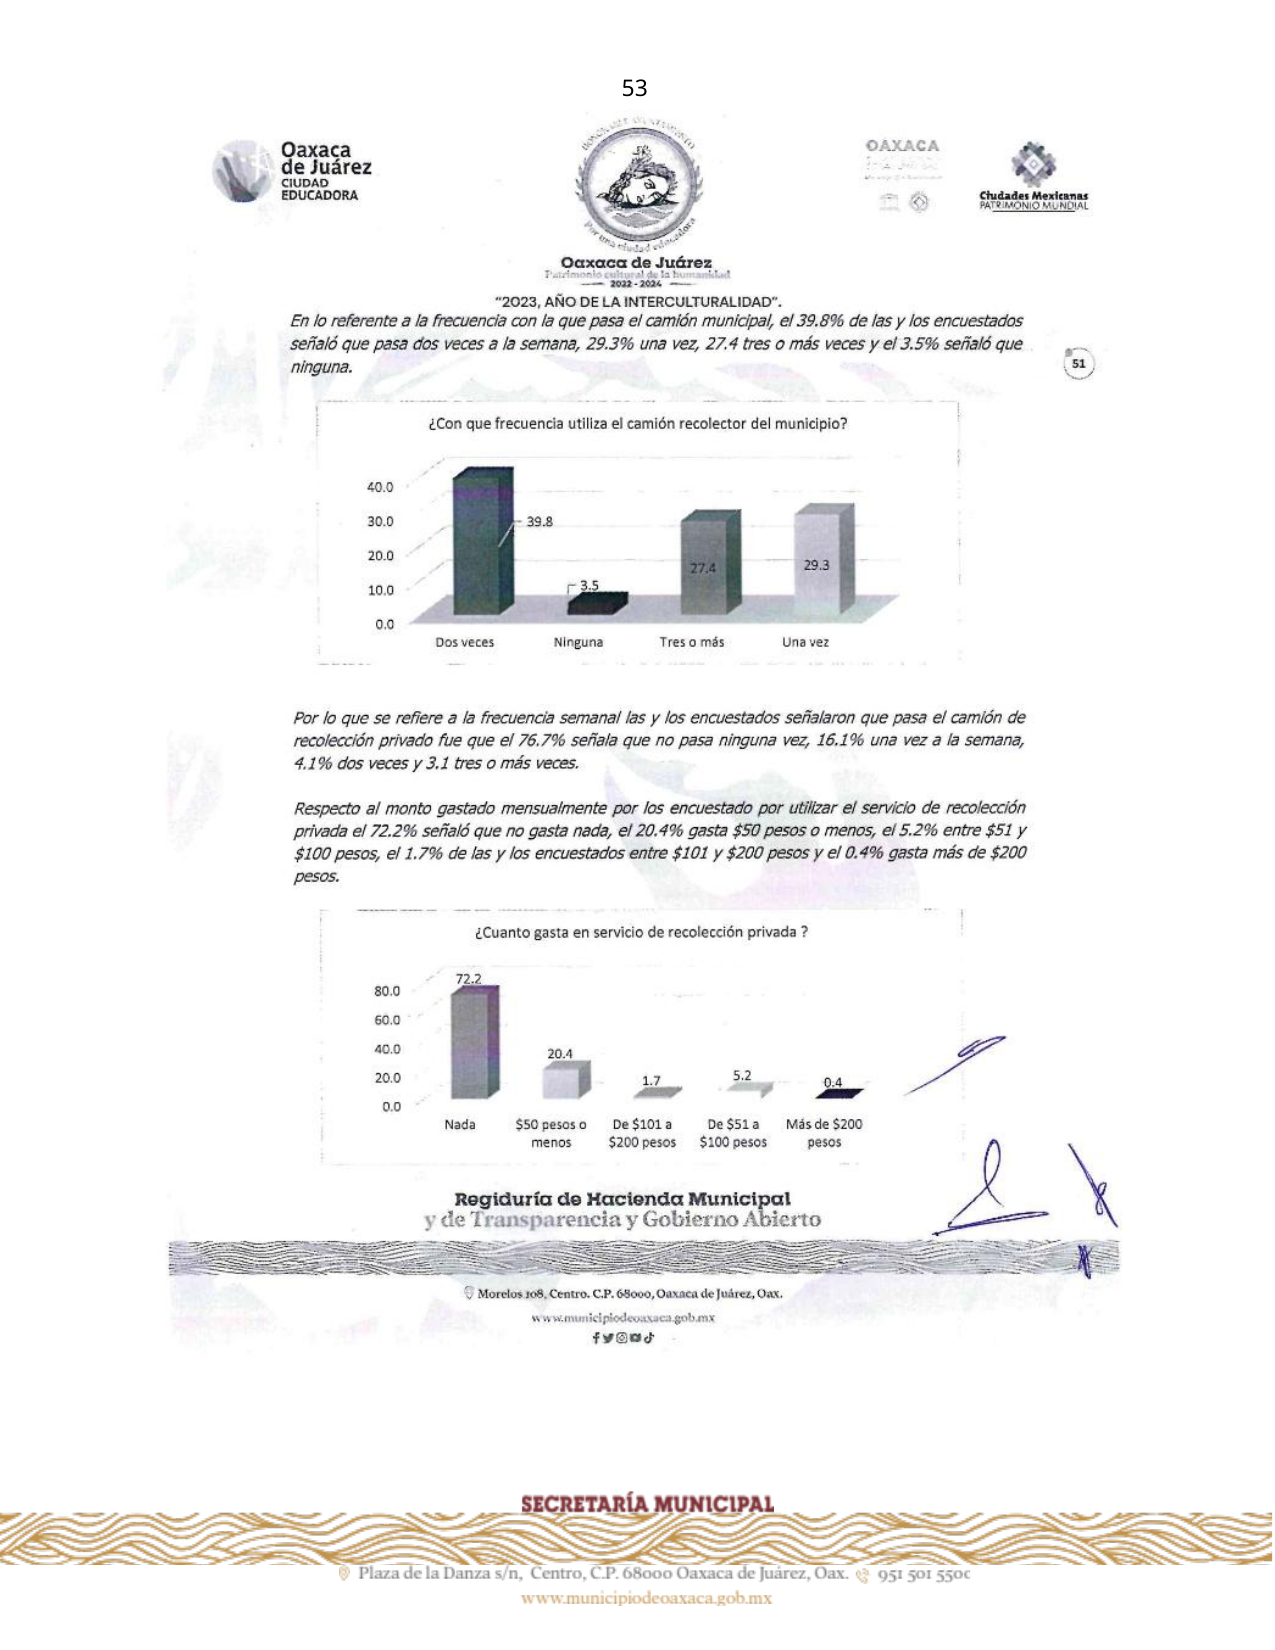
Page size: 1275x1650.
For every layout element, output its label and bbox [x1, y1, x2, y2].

picture [147, 100, 1142, 1386]
